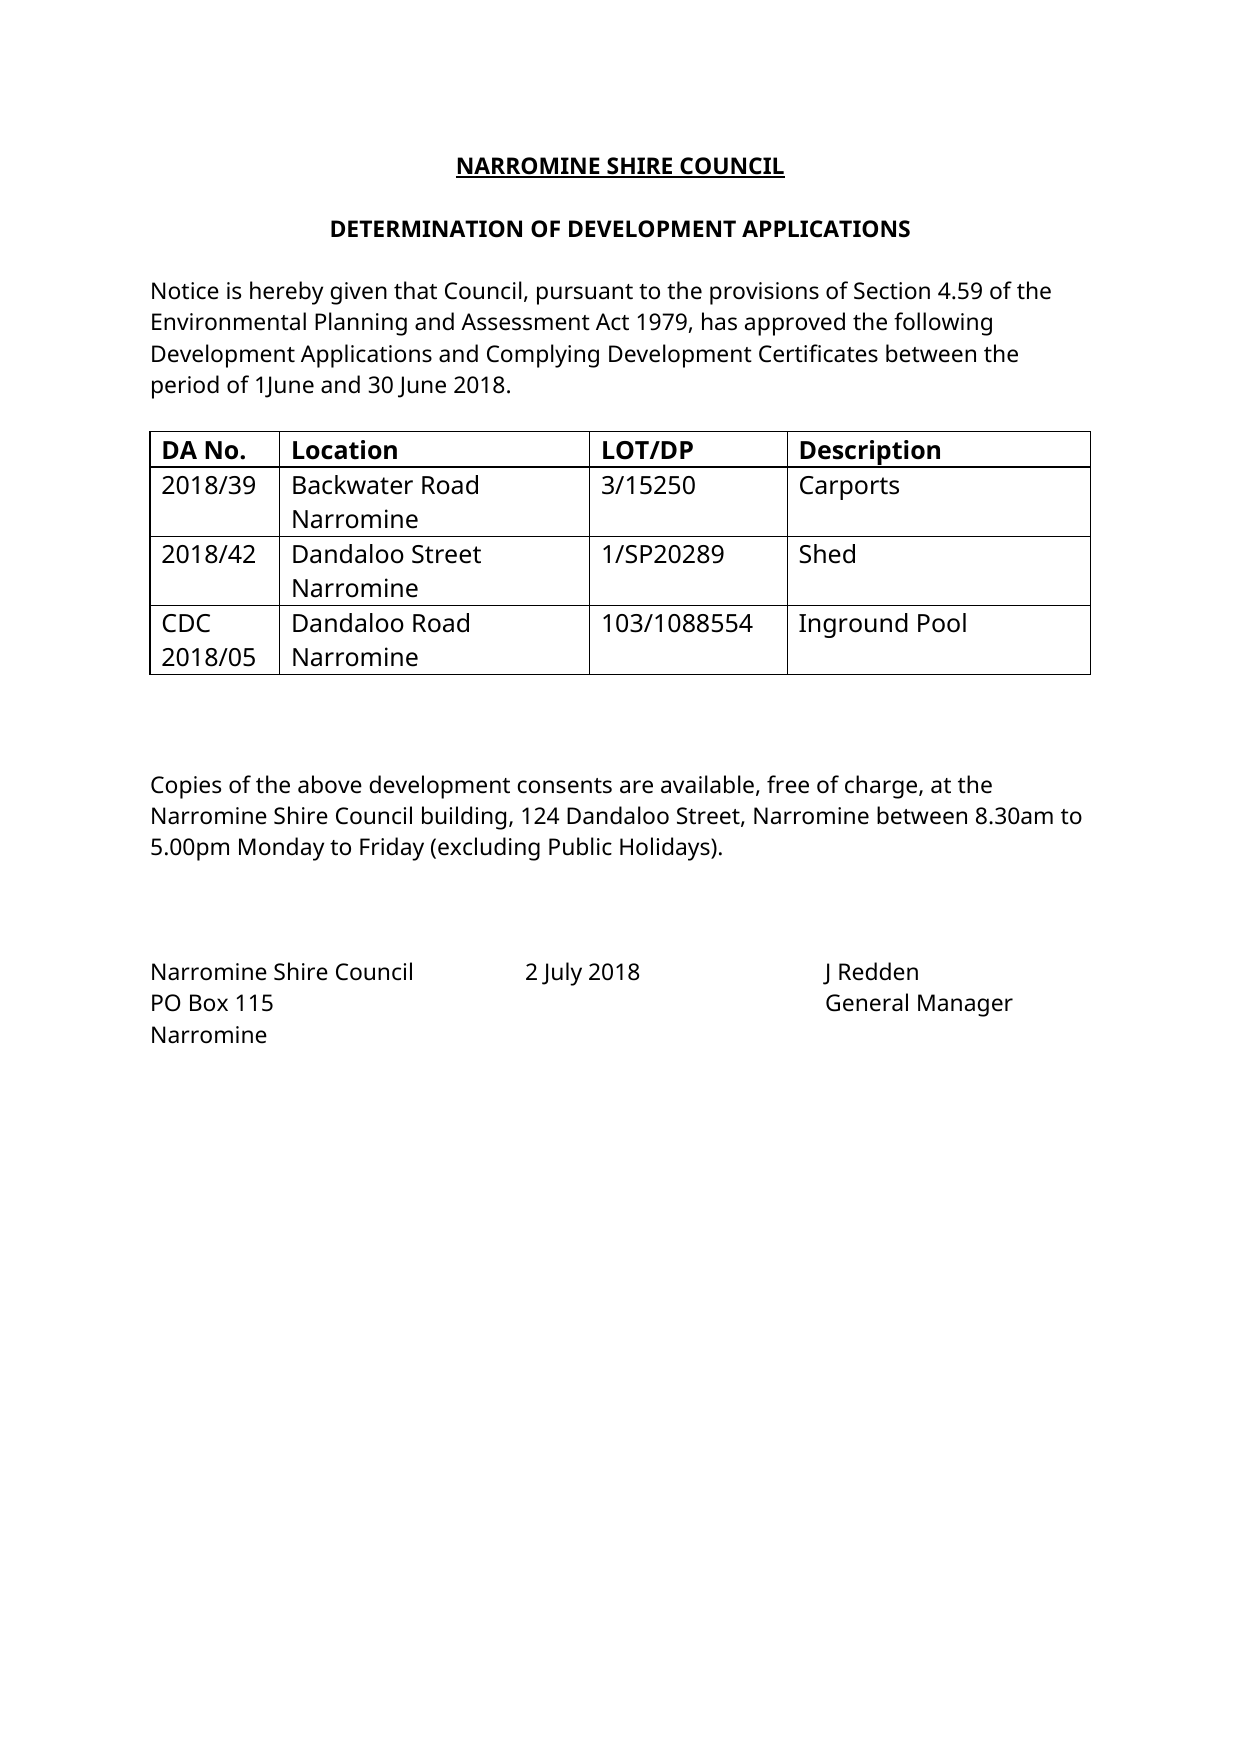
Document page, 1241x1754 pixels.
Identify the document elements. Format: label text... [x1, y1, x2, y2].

text Notice is hereby given that Council, pursuant to the provisions of Section 4.59 of the Environmental Planning and Assessment Act 1979, has approved the following Development Applications and Complying Development Certificates between the period of 1June and 30 June 2018. [150, 275, 1090, 400]
table_cell Shed [788, 537, 1090, 605]
table_cell CDC 2018/05 [151, 606, 279, 674]
text PO Box 115 General Manager [150, 987, 1090, 1019]
table_header LOT/DP [590, 432, 787, 466]
table_cell 2018/42 [151, 537, 279, 605]
text Copies of the above development consents are available, free of charge, at the Narromine Shire Council building, 124 Dandaloo Street, Narromine between 8.30am to 5.00pm Monday to Friday (excluding Public Holidays). [150, 769, 1090, 862]
table_header DA No. [151, 432, 279, 466]
table_cell 2018/39 [151, 468, 279, 536]
table_cell 103/1088554 [590, 606, 787, 674]
text NARROMINE SHIRE COUNCIL [150, 150, 1090, 181]
table_header Location [280, 432, 589, 466]
text Narromine Shire Council 2 July 2018 J Redden [150, 956, 1090, 987]
text DETERMINATION OF DEVELOPMENT APPLICATIONS [150, 212, 1090, 244]
table_cell Backwater Road Narromine [280, 468, 589, 536]
table_cell Dandaloo Road Narromine [280, 606, 589, 674]
table_cell 3/15250 [590, 468, 787, 536]
table_cell Carports [788, 468, 1090, 536]
table_cell Dandaloo Street Narromine [280, 537, 589, 605]
table_header Description [788, 432, 1090, 466]
table_cell 1/SP20289 [590, 537, 787, 605]
table_cell Inground Pool [788, 606, 1090, 674]
text Narromine [150, 1019, 1090, 1050]
